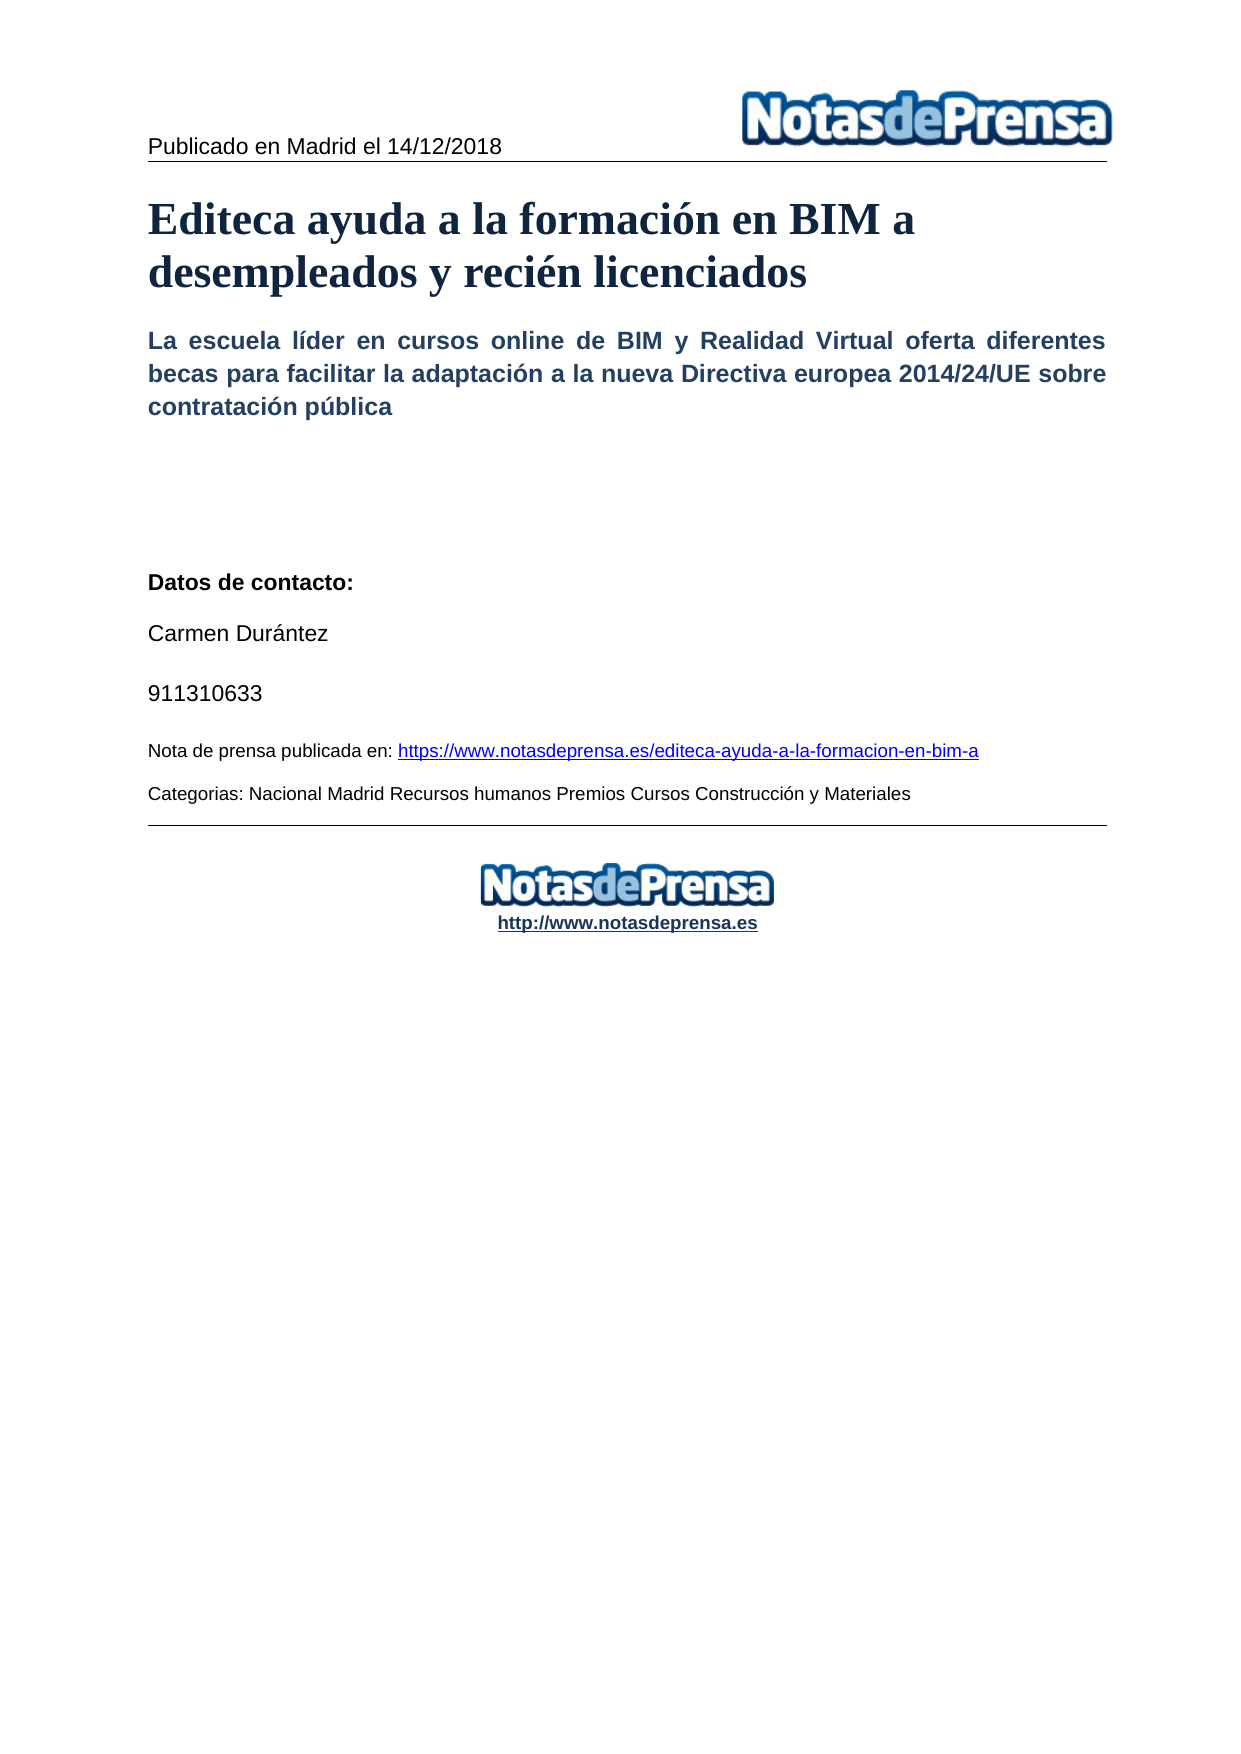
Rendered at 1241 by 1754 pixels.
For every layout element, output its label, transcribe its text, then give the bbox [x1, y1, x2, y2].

text Categorias: Nacional Madrid Recursos humanos Premios Cursos Construcción y Materiales [148, 783, 1107, 804]
subtitle Editeca ayuda a la formación en BIM a desempleados y recién licenciados [148, 192, 1107, 297]
picture [742, 90, 1113, 148]
subtitle La escuela líder en cursos online de BIM y Realidad Virtual oferta diferentes becas para facilitar la adaptación a la nueva Directiva europea 2014/24/UE sobre contratación pública [148, 326, 1107, 421]
text http://www.notasdeprensa.es [148, 912, 1107, 934]
text 911310633 [148, 680, 1063, 706]
text Datos de contacto: [148, 568, 1107, 595]
text Carmen Durántez [148, 619, 1063, 646]
text Publicado en Madrid el 14/12/2018 [148, 133, 1107, 161]
text Nota de prensa publicada en: https://www.notasdeprensa.es/editeca-ayuda-a-la-formacion-en-bim-a [148, 740, 1107, 762]
picture [480, 862, 775, 908]
